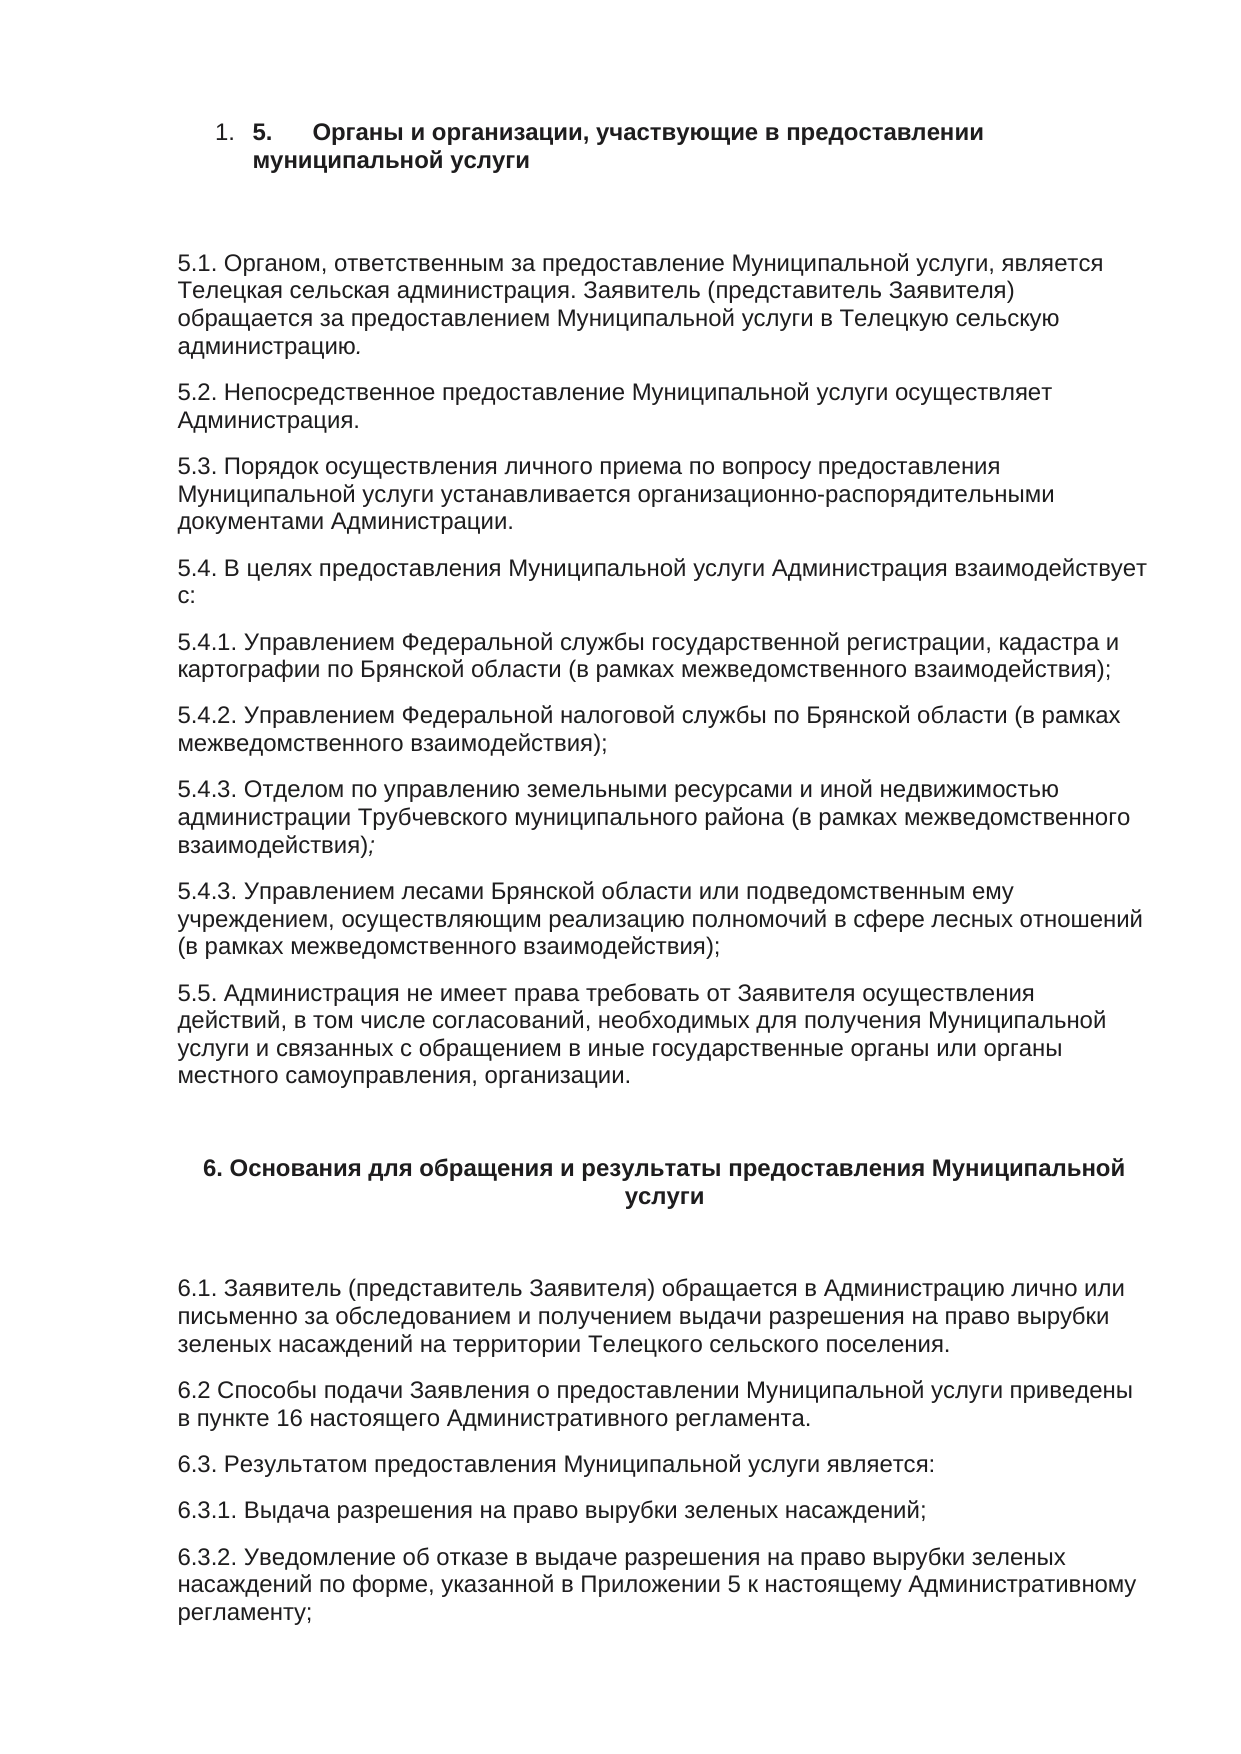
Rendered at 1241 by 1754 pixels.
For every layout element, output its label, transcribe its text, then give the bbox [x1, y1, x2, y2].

text 5.3. Порядок осуществления личного приема по вопросу предоставления Муниципальной услуги устанавливается организационно-распорядительными документами Администрации. [177, 452, 1152, 535]
text 5.4.2. Управлением Федеральной налоговой службы по Брянской области (в рамках межведомственного взаимодействия); [177, 701, 1152, 757]
text 6.2 Способы подачи Заявления о предоставлении Муниципальной услуги приведены в пункте 16 настоящего Административного регламента. [177, 1376, 1152, 1431]
list 5. Органы и организации, участвующие в предоставлении муниципальной услуги [215, 118, 1152, 173]
text 5.5. Администрация не имеет права требовать от Заявителя осуществления действий, в том числе согласований, необходимых для получения Муниципальной услуги и связанных с обращением в иные государственные органы или органы местного самоуправления, организации. [177, 978, 1152, 1089]
text 5.1. Органом, ответственным за предоставление Муниципальной услуги, является Телецкая сельская администрация. Заявитель (представитель Заявителя) обращается за предоставлением Муниципальной услуги в Телецкую сельскую администрацию. [177, 249, 1152, 359]
text 5.4.1. Управлением Федеральной службы государственной регистрации, кадастра и картографии по Брянской области (в рамках межведомственного взаимодействия); [177, 627, 1152, 683]
text 6. Основания для обращения и результаты предоставления Муниципальной услуги [177, 1154, 1152, 1209]
text 6.1. Заявитель (представитель Заявителя) обращается в Администрацию лично или письменно за обследованием и получением выдачи разрешения на право вырубки зеленых насаждений на территории Телецкого сельского поселения. [177, 1274, 1152, 1357]
text 5.4.3. Управлением лесами Брянской области или подведомственным ему учреждением, осуществляющим реализацию полномочий в сфере лесных отношений (в рамках межведомственного взаимодействия); [177, 877, 1152, 960]
text 5.4. В целях предоставления Муниципальной услуги Администрация взаимодействует с: [177, 553, 1152, 609]
text 6.3. Результатом предоставления Муниципальной услуги является: [177, 1450, 1152, 1477]
text 6.3.2. Уведомление об отказе в выдаче разрешения на право вырубки зеленых насаждений по форме, указанной в Приложении 5 к настоящему Административному регламенту; [177, 1543, 1152, 1625]
text 5.2. Непосредственное предоставление Муниципальной услуги осуществляет Администрация. [177, 378, 1152, 433]
text 6.3.1. Выдача разрешения на право вырубки зеленых насаждений; [177, 1496, 1152, 1524]
text 5.4.3. Отделом по управлению земельными ресурсами и иной недвижимостью администрации Трубчевского муниципального района (в рамках межведомственного взаимодействия); [177, 775, 1152, 858]
